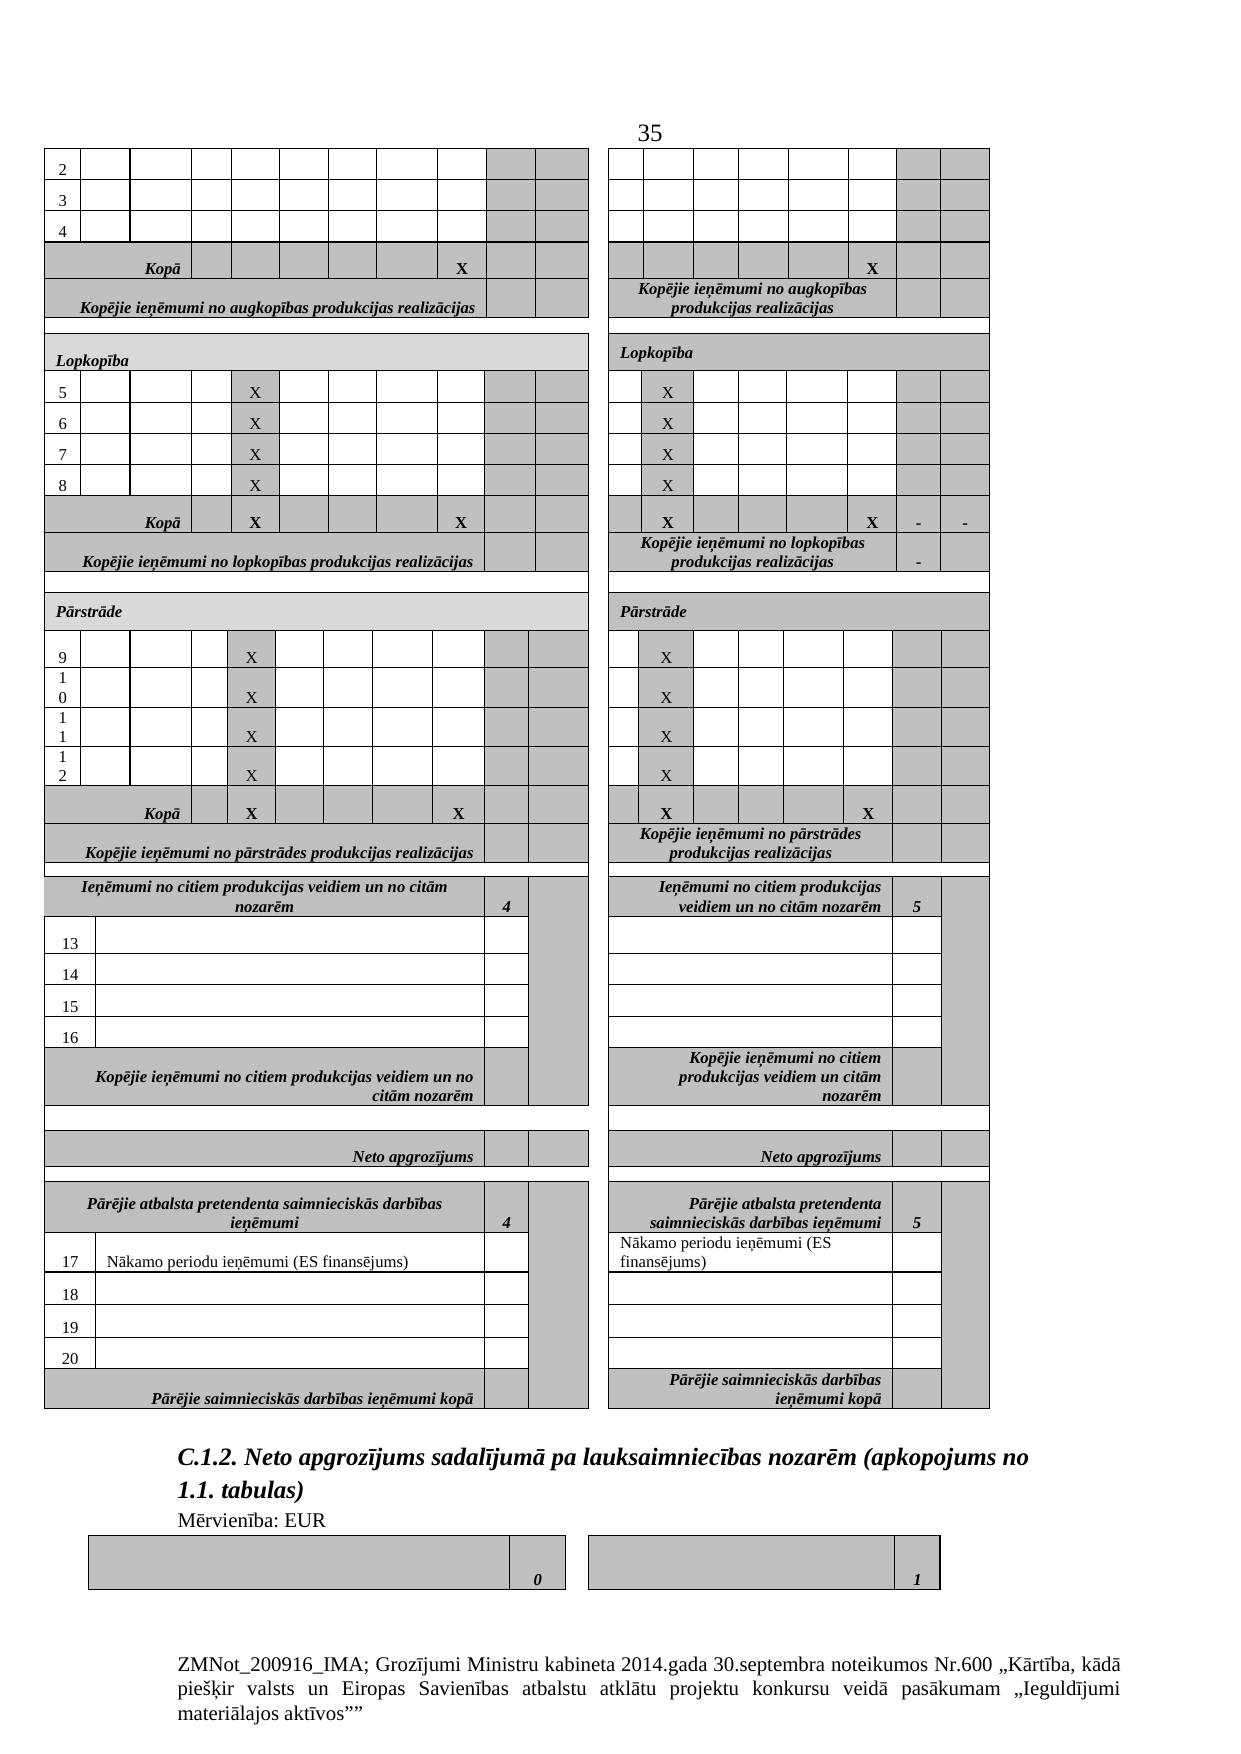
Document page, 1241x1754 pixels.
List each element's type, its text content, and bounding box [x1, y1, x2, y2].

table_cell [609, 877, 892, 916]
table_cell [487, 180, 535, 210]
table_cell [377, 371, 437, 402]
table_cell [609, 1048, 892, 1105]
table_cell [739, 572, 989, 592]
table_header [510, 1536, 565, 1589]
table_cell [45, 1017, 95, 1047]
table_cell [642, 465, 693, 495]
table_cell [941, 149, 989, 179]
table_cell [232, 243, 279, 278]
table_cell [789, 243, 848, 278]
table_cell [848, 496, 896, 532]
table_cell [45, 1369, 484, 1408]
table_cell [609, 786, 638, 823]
text Mērvienība: EUR [177, 1508, 1122, 1532]
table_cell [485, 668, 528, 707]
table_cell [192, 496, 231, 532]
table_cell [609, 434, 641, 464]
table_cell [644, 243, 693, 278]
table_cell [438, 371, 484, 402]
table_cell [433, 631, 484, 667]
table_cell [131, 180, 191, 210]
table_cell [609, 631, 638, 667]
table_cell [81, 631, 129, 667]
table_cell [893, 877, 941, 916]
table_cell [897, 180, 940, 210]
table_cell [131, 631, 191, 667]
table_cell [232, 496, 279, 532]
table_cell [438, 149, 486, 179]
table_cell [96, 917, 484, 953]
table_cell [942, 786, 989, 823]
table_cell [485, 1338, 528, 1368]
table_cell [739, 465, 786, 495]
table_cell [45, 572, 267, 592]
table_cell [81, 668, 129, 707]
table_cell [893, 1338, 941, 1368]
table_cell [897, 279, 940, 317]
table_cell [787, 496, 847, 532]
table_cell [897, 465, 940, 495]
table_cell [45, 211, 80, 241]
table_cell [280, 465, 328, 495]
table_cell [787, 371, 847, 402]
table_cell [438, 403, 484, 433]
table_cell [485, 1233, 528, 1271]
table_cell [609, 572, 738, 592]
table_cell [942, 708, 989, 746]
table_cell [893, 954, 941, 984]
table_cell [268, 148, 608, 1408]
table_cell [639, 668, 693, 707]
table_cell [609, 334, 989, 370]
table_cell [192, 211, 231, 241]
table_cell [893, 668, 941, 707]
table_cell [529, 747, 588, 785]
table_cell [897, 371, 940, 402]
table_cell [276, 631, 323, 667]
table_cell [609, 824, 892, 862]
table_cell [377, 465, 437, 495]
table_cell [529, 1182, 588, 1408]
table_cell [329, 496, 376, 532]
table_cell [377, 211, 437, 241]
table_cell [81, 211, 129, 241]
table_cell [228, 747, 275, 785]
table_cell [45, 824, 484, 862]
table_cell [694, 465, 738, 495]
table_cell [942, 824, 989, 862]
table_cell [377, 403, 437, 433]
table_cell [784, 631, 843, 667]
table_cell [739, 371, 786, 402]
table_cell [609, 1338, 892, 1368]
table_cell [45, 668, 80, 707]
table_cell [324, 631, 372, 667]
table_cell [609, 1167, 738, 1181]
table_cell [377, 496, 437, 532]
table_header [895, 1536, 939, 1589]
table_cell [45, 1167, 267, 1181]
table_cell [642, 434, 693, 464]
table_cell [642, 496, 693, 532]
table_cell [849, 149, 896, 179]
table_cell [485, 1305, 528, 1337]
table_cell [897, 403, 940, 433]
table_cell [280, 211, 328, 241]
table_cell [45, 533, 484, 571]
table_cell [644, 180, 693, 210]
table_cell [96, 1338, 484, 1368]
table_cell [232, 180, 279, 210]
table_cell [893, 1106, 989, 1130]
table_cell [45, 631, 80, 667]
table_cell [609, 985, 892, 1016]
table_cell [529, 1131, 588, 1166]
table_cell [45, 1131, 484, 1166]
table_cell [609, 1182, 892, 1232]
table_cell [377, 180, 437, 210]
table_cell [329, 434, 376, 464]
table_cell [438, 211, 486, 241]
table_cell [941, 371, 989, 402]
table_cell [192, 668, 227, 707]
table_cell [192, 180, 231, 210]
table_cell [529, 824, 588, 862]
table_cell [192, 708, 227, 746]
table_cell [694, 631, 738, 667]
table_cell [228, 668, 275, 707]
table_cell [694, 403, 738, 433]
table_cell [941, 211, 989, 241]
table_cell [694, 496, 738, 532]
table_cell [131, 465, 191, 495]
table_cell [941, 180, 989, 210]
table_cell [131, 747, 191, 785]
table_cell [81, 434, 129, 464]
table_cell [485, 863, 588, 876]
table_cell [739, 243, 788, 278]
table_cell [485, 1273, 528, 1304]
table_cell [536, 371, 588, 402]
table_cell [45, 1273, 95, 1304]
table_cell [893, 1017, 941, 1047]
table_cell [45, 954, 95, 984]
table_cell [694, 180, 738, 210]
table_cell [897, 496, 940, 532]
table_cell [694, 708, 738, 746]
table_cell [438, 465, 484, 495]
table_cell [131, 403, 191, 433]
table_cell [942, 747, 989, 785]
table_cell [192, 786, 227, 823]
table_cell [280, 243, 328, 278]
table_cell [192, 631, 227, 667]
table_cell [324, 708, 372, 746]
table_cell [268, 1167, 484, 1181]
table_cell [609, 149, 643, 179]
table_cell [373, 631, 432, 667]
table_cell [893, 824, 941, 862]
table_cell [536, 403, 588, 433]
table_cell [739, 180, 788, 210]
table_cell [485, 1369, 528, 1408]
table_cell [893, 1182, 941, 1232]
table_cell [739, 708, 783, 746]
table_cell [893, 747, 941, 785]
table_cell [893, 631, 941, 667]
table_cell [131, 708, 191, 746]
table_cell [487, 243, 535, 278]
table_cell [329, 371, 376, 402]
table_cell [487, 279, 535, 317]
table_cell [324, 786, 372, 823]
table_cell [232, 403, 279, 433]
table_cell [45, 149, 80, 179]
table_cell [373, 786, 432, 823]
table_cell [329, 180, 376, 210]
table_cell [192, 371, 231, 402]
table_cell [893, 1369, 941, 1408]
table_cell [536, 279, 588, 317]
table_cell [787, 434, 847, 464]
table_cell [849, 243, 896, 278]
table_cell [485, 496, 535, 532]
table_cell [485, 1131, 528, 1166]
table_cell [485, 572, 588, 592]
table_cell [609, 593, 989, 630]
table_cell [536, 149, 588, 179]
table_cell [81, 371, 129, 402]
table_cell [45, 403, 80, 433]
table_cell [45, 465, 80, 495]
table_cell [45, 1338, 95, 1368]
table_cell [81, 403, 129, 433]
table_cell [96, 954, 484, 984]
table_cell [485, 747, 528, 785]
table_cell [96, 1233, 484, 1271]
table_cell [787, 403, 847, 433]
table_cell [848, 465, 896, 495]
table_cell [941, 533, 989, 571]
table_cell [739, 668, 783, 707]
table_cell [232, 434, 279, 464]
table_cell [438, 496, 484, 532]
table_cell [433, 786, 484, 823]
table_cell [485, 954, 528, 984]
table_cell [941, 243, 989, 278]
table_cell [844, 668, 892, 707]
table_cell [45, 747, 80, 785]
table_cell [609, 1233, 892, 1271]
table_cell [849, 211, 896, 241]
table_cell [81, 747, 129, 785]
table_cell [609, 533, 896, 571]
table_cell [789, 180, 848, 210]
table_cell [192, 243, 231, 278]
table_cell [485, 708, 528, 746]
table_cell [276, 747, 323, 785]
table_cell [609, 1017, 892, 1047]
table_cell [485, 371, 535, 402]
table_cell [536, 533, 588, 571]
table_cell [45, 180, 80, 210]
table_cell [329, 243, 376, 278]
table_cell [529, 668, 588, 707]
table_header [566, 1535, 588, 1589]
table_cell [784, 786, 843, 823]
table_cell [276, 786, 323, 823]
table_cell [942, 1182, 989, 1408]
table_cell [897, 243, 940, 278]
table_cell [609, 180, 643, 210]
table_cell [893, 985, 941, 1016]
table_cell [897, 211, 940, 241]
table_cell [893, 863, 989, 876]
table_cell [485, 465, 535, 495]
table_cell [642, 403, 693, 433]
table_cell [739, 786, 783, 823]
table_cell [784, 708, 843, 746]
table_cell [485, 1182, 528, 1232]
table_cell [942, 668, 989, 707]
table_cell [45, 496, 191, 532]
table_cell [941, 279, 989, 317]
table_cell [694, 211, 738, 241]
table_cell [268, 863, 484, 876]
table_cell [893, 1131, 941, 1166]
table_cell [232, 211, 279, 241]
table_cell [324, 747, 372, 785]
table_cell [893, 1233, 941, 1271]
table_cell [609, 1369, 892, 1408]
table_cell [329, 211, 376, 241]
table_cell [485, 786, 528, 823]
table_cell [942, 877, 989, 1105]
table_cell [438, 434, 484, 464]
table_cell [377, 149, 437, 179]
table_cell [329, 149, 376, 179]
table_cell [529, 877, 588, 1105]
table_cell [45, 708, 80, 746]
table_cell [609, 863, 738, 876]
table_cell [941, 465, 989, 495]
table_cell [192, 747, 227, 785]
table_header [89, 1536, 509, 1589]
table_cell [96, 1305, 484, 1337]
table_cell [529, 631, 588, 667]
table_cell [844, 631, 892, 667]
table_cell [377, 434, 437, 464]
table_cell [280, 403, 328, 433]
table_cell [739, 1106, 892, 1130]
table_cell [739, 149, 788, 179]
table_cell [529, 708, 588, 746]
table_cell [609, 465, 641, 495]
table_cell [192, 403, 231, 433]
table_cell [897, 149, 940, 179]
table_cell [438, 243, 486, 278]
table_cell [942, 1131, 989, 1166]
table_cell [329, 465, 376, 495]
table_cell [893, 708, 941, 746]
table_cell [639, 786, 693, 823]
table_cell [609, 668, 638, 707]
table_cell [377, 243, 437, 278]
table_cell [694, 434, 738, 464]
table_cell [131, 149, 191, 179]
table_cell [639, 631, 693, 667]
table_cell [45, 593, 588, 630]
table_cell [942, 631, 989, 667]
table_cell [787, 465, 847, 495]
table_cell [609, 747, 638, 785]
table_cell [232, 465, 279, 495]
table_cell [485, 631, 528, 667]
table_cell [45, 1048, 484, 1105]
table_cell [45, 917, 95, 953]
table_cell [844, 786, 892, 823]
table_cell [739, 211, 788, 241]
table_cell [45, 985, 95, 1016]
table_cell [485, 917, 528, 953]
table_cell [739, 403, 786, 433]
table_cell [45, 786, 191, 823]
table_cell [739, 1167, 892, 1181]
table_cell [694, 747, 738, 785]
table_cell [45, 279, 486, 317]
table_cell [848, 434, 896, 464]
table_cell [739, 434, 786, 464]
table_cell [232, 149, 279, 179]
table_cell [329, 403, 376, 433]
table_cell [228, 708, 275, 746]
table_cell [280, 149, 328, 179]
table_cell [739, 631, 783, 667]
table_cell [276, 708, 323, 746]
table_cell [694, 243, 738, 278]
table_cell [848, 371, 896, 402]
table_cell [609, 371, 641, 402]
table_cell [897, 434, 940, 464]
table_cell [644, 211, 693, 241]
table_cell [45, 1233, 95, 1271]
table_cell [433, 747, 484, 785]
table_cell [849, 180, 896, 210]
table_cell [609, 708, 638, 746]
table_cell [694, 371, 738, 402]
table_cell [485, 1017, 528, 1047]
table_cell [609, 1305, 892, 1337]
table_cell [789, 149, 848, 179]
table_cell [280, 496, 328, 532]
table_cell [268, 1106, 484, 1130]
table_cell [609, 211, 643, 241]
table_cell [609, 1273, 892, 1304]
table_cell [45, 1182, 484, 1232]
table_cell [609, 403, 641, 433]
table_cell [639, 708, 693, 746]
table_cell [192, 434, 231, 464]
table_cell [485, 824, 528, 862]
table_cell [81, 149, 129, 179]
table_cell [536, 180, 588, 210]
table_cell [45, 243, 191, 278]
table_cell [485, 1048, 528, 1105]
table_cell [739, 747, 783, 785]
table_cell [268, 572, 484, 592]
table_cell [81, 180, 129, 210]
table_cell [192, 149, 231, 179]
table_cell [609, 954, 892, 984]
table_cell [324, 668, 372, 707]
text C.1.2. Neto apgrozījums sadalījumā pa lauksaimniecības nozarēm (apkopojums no 1.1. tabulas) [177, 1442, 1122, 1503]
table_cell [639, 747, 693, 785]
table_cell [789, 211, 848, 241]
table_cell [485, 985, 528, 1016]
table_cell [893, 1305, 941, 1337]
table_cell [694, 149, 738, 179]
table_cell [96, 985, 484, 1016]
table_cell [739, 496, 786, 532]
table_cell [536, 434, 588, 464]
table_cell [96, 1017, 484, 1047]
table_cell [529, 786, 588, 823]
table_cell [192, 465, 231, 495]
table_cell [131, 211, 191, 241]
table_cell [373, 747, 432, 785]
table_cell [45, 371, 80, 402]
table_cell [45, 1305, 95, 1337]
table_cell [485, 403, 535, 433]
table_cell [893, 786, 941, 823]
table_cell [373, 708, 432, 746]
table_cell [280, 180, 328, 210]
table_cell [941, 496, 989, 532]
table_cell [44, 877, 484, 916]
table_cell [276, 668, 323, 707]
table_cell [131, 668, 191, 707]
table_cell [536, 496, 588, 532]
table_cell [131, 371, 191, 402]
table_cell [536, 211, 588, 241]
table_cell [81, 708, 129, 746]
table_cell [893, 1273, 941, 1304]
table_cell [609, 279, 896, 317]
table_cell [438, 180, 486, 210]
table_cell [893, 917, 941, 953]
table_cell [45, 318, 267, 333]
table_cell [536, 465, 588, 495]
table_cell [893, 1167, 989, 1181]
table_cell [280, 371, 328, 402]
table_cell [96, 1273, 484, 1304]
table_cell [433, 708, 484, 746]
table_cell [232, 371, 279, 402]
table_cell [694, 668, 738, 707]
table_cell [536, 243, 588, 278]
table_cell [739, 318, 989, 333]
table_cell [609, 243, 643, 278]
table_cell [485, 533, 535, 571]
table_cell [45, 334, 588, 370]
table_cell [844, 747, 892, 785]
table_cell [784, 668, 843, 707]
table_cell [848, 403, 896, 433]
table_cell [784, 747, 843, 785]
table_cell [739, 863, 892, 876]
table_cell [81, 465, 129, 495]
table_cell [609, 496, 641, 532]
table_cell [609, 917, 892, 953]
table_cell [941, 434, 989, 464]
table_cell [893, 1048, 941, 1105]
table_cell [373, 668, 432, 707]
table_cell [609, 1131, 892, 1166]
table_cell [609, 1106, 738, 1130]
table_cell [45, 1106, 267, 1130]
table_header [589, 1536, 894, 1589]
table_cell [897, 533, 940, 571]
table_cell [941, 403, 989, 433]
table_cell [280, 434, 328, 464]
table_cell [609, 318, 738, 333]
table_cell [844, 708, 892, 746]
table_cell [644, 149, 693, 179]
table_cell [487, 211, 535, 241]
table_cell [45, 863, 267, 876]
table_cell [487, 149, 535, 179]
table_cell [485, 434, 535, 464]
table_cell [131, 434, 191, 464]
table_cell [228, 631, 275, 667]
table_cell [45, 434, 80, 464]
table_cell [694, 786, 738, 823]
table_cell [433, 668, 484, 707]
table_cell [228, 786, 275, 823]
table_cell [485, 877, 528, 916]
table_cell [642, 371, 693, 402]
